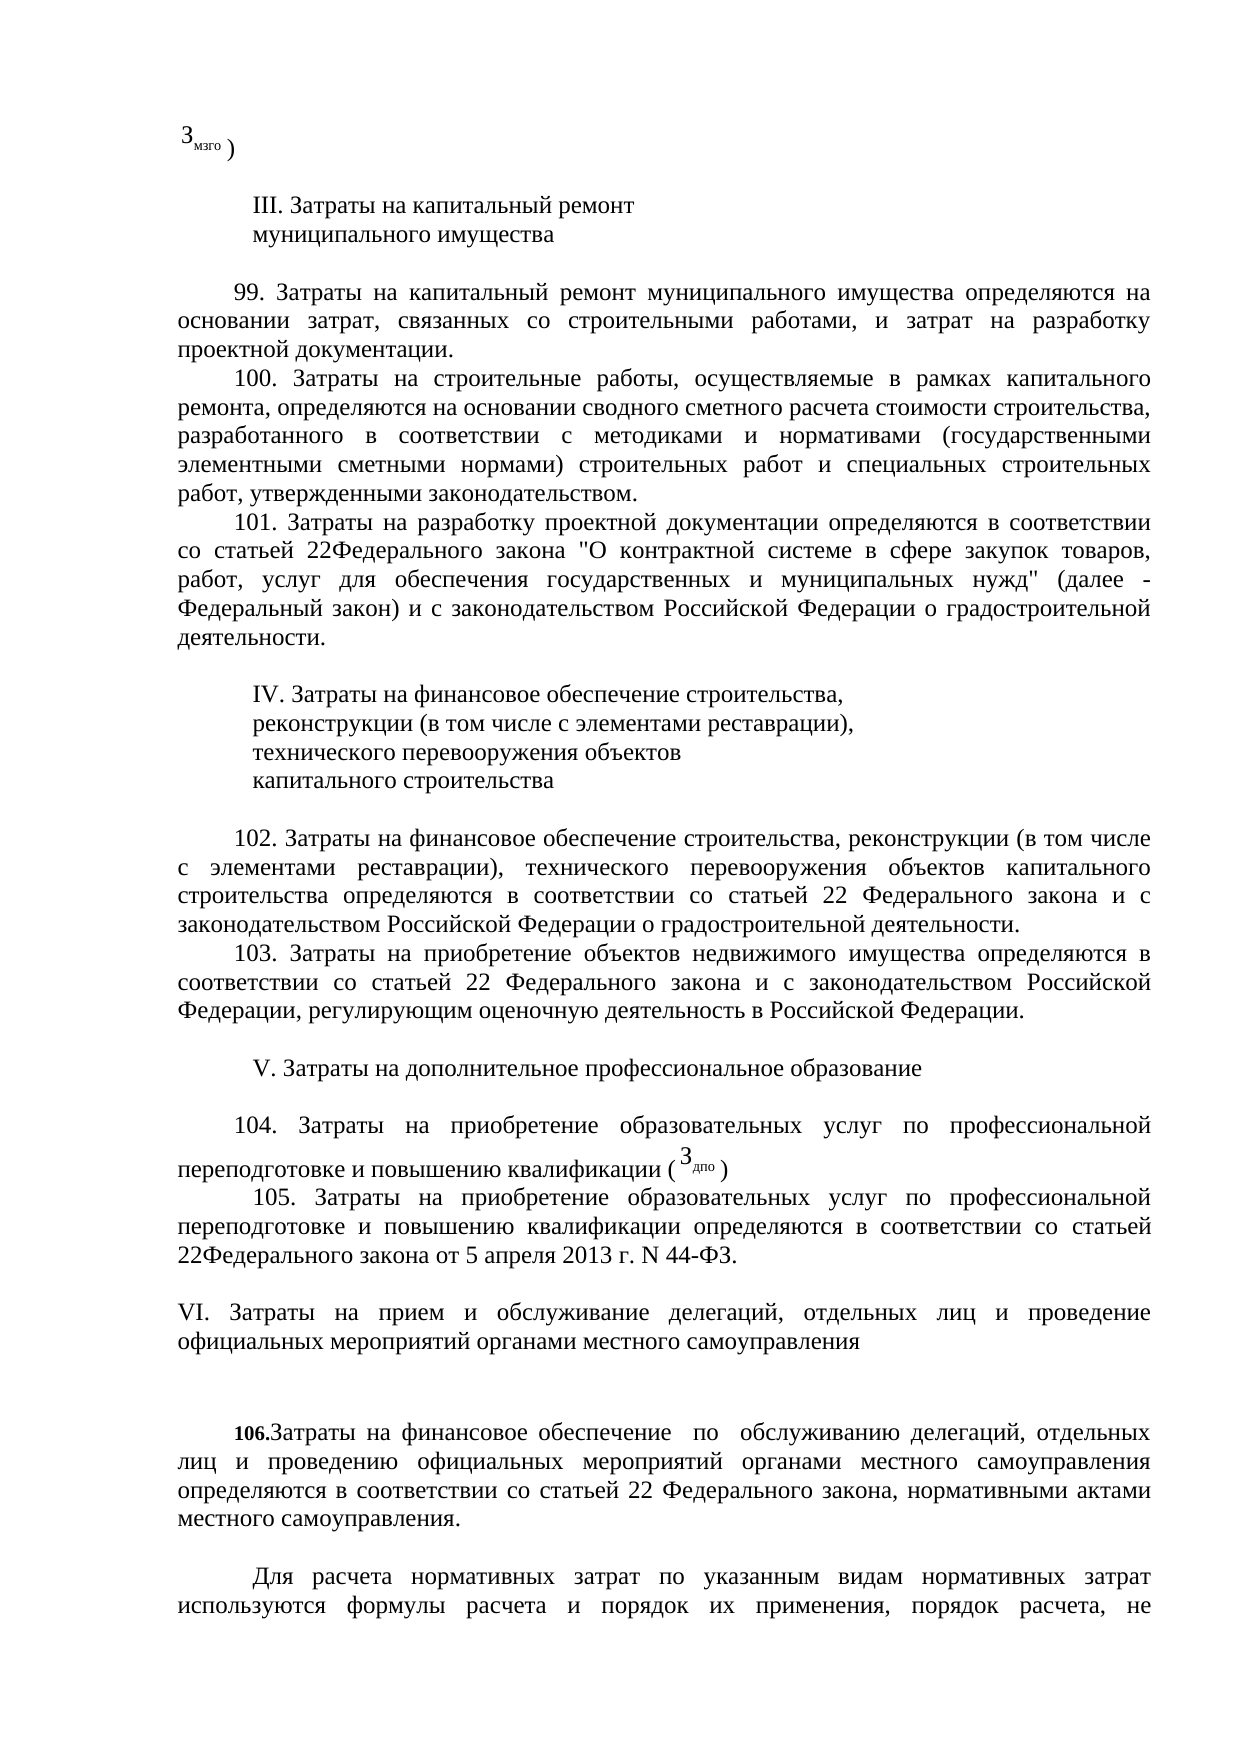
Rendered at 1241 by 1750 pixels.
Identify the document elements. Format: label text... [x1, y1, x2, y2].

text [177, 1561, 1152, 1618]
subtitle VI. Затраты на прием и обслуживание делегаций, отдельных лиц и проведение официальных мероприятий органами местного самоуправления [177, 1297, 1152, 1355]
text 102. Затраты на финансовое обеспечение строительства, реконструкции (в том числе с элементами реставрации), технического перевооружения объектов капитального строительства определяются в соответствии со статьей 22 Федерального закона и с законодательством Российской Федерации о градостроительной деятельности. [177, 823, 1152, 938]
text капитального строительства [177, 765, 1152, 794]
text IV. Затраты на финансовое обеспечение строительства, [177, 679, 1152, 708]
text 103. Затраты на приобретение объектов недвижимого имущества определяются в соответствии со статьей 22 Федерального закона и с законодательством Российской Федерации, регулирующим оценочную деятельность в Российской Федерации. [177, 938, 1152, 1024]
text V. Затраты на дополнительное профессиональное образование [177, 1053, 1152, 1082]
text 100. Затраты на строительные работы, осуществляемые в рамках капитального ремонта, определяются на основании сводного сметного расчета стоимости строительства, разработанного в соответствии с методиками и нормативами (государственными элементными сметными нормами) строительных работ и специальных строительных работ, утвержденными законодательством. [177, 363, 1152, 507]
text технического перевооружения объектов [177, 737, 1152, 765]
text муниципального имущества [177, 219, 1152, 248]
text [177, 118, 1152, 162]
text 99. Затраты на капитальный ремонт муниципального имущества определяются на основании затрат, связанных со строительными работами, и затрат на разработку проектной документации. [177, 277, 1152, 363]
text 106.Затраты на финансовое обеспечение по обслуживанию делегаций, отдельных лиц и проведению официальных мероприятий органами местного самоуправления определяются в соответствии со статьей 22 Федерального закона, нормативными актами местного самоуправления. [177, 1417, 1152, 1532]
text 104. Затраты на приобретение образовательных услуг по профессиональной переподготовке и повышению квалификации () [177, 1110, 1152, 1182]
text 101. Затраты на разработку проектной документации определяются в соответствии со статьей 22Федерального закона "О контрактной системе в сфере закупок товаров, работ, услуг для обеспечения государственных и муниципальных нужд" (далее - Федеральный закон) и с законодательством Российской Федерации о градостроительной деятельности. [177, 507, 1152, 650]
subtitle 105. Затраты на приобретение образовательных услуг по профессиональной переподготовке и повышению квалификации определяются в соответствии со статьей 22Федерального закона от 5 апреля 2013 г. N 44-ФЗ. [177, 1182, 1152, 1269]
text III. Затраты на капитальный ремонт [177, 190, 1152, 219]
text реконструкции (в том числе с элементами реставрации), [177, 708, 1152, 737]
